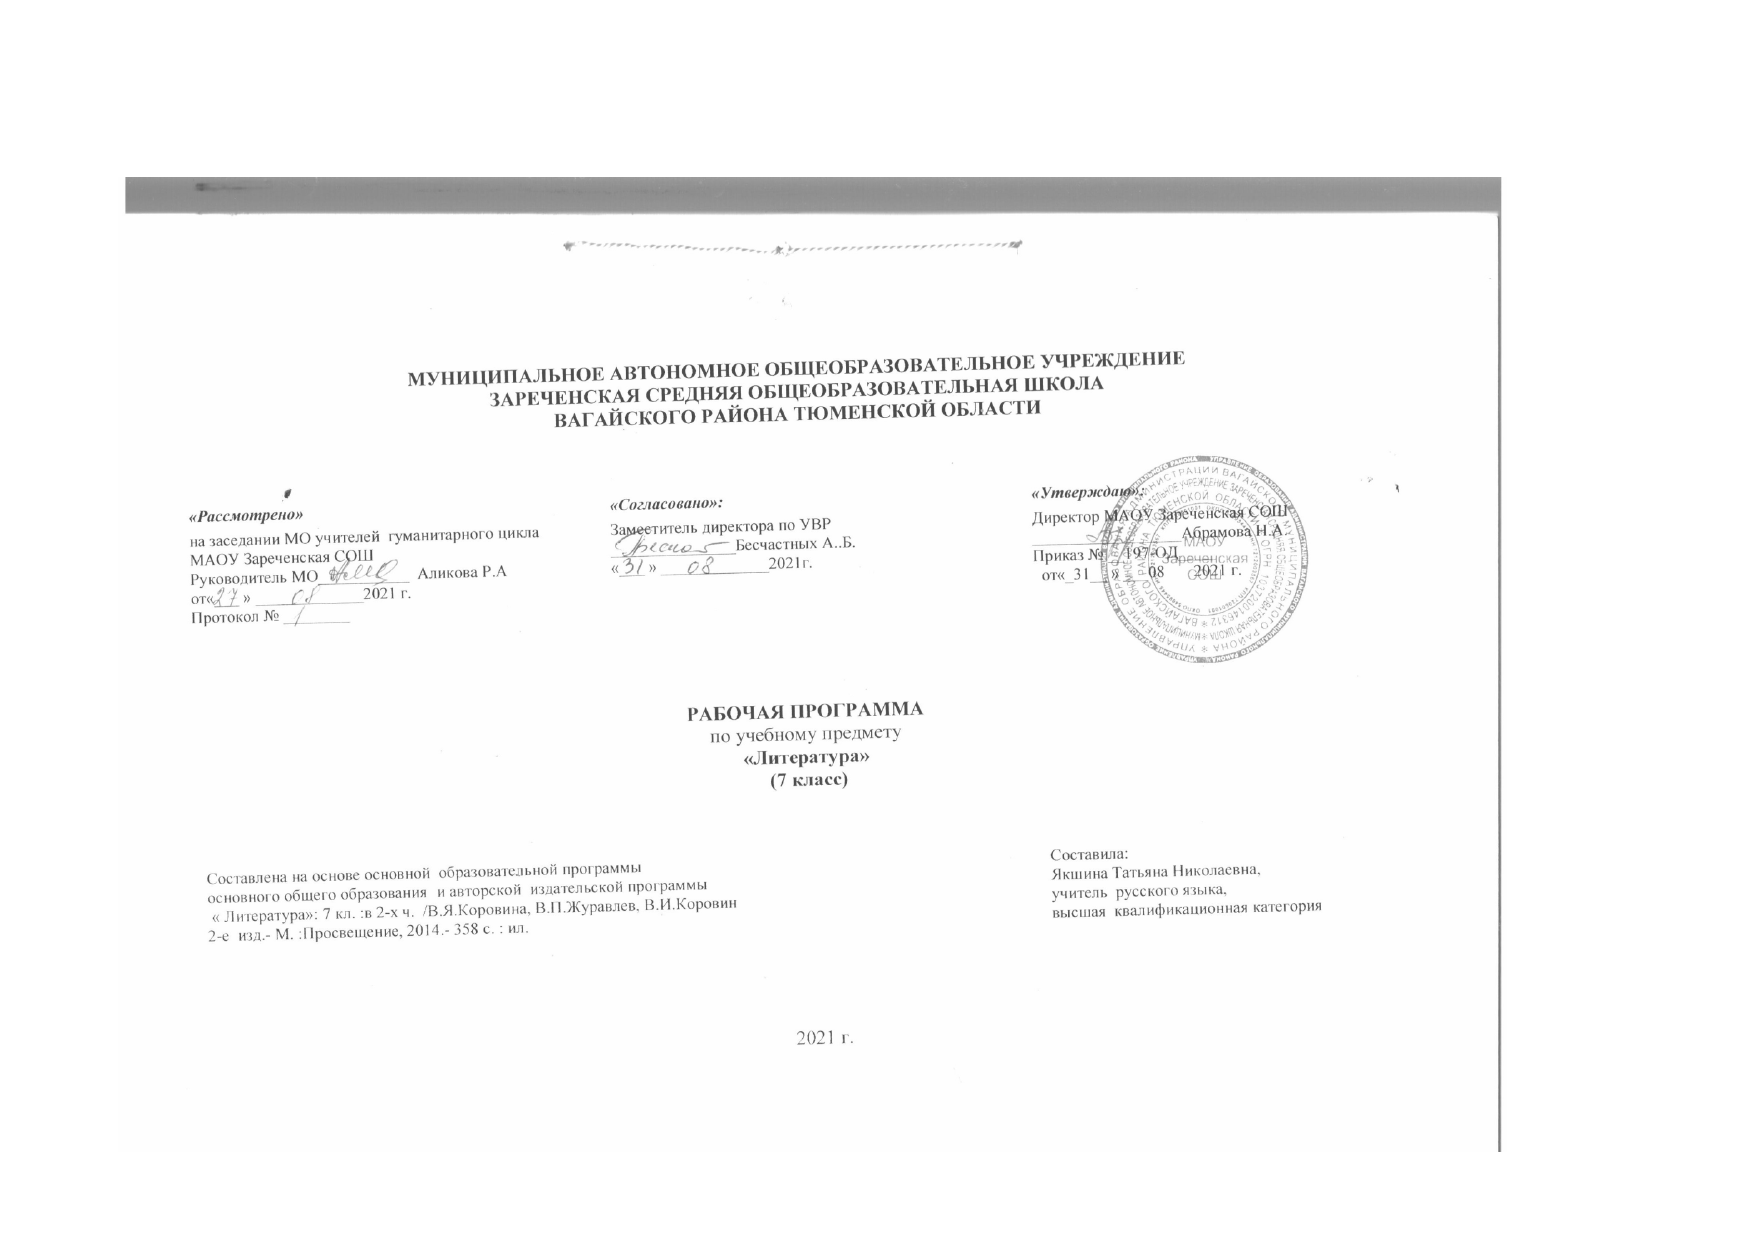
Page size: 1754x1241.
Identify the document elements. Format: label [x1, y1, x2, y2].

picture [118, 177, 1508, 1152]
